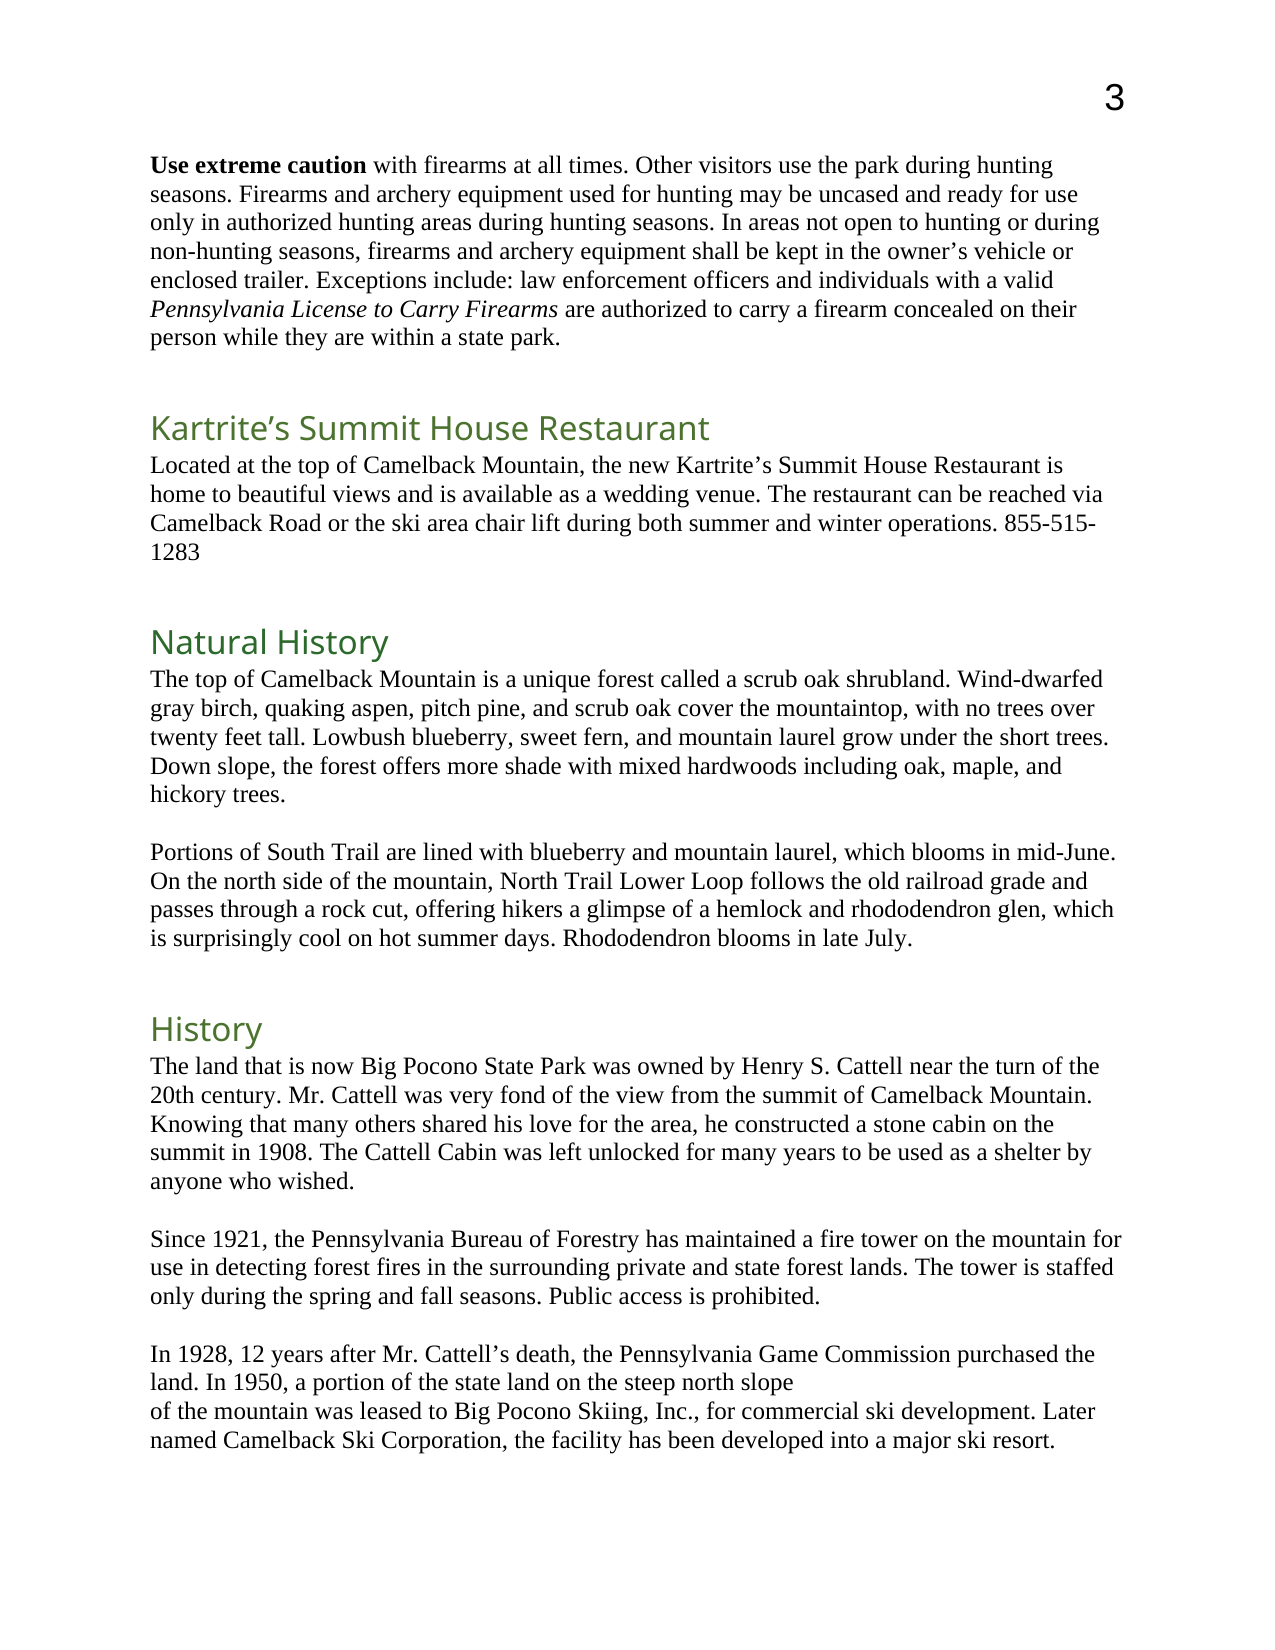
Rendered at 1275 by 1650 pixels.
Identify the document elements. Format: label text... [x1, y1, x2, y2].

text The land that is now Big Pocono State Park was owned by Henry S. Cattell near the turn of the 20th century. Mr. Cattell was very fond of the view from the summit of Camelback Mountain. Knowing that many others shared his love for the area, he constructed a stone cabin on the summit in 1908. The Cattell Cabin was left unlocked for many years to be used as a shelter by anyone who wished. [150, 1051, 1125, 1195]
text of the mountain was leased to Big Pocono Skiing, Inc., for commercial ski development. Later named Camelback Ski Corporation, the facility has been developed into a major ski resort. [150, 1396, 1125, 1454]
text Since 1921, the Pennsylvania Bureau of Forestry has maintained a fire tower on the mountain for use in detecting forest fires in the surrounding private and state forest lands. The tower is staffed only during the spring and fall seasons. Public access is prohibited. [150, 1224, 1125, 1310]
text Portions of South Trail are lined with blueberry and mountain laurel, which blooms in mid-June. On the north side of the mountain, North Trail Lower Loop follows the old railroad grade and passes through a rock cut, offering hikers a glimpse of a hemlock and rhododendron glen, which is surprisingly cool on hot summer days. Rhododendron blooms in late July. [150, 837, 1125, 952]
subtitle Natural History [150, 619, 1125, 664]
text Use extreme caution with firearms at all times. Other visitors use the park during hunting seasons. Firearms and archery equipment used for hunting may be uncased and ready for use only in authorized hunting areas during hunting seasons. In areas not open to hunting or during non-hunting seasons, firearms and archery equipment shall be kept in the owner’s vehicle or enclosed trailer. Exceptions include: law enforcement officers and individuals with a valid Pennsylvania License to Carry Firearms are authorized to carry a firearm concealed on their person while they are within a state park. [150, 150, 1125, 351]
text In 1928, 12 years after Mr. Cattell’s death, the Pennsylvania Game Commission purchased the land. In 1950, a portion of the state land on the steep north slope [150, 1339, 1125, 1396]
text The top of Camelback Mountain is a unique forest called a scrub oak shrubland. Wind-dwarfed gray birch, quaking aspen, pitch pine, and scrub oak cover the mountaintop, with no trees over twenty feet tall. Lowbush blueberry, sweet fern, and mountain laurel grow under the short trees. Down slope, the forest offers more shade with mixed hardwoods including oak, maple, and hickory trees. [150, 664, 1125, 808]
subtitle Kartrite’s Summit House Restaurant [150, 405, 1125, 450]
text Located at the top of Camelback Mountain, the new Kartrite’s Summit House Restaurant is home to beautiful views and is available as a wedding venue. The restaurant can be reached via Camelback Road or the ski area chair lift during both summer and winter operations. 855-515-1283 [150, 450, 1125, 565]
subtitle History [150, 1006, 1125, 1051]
